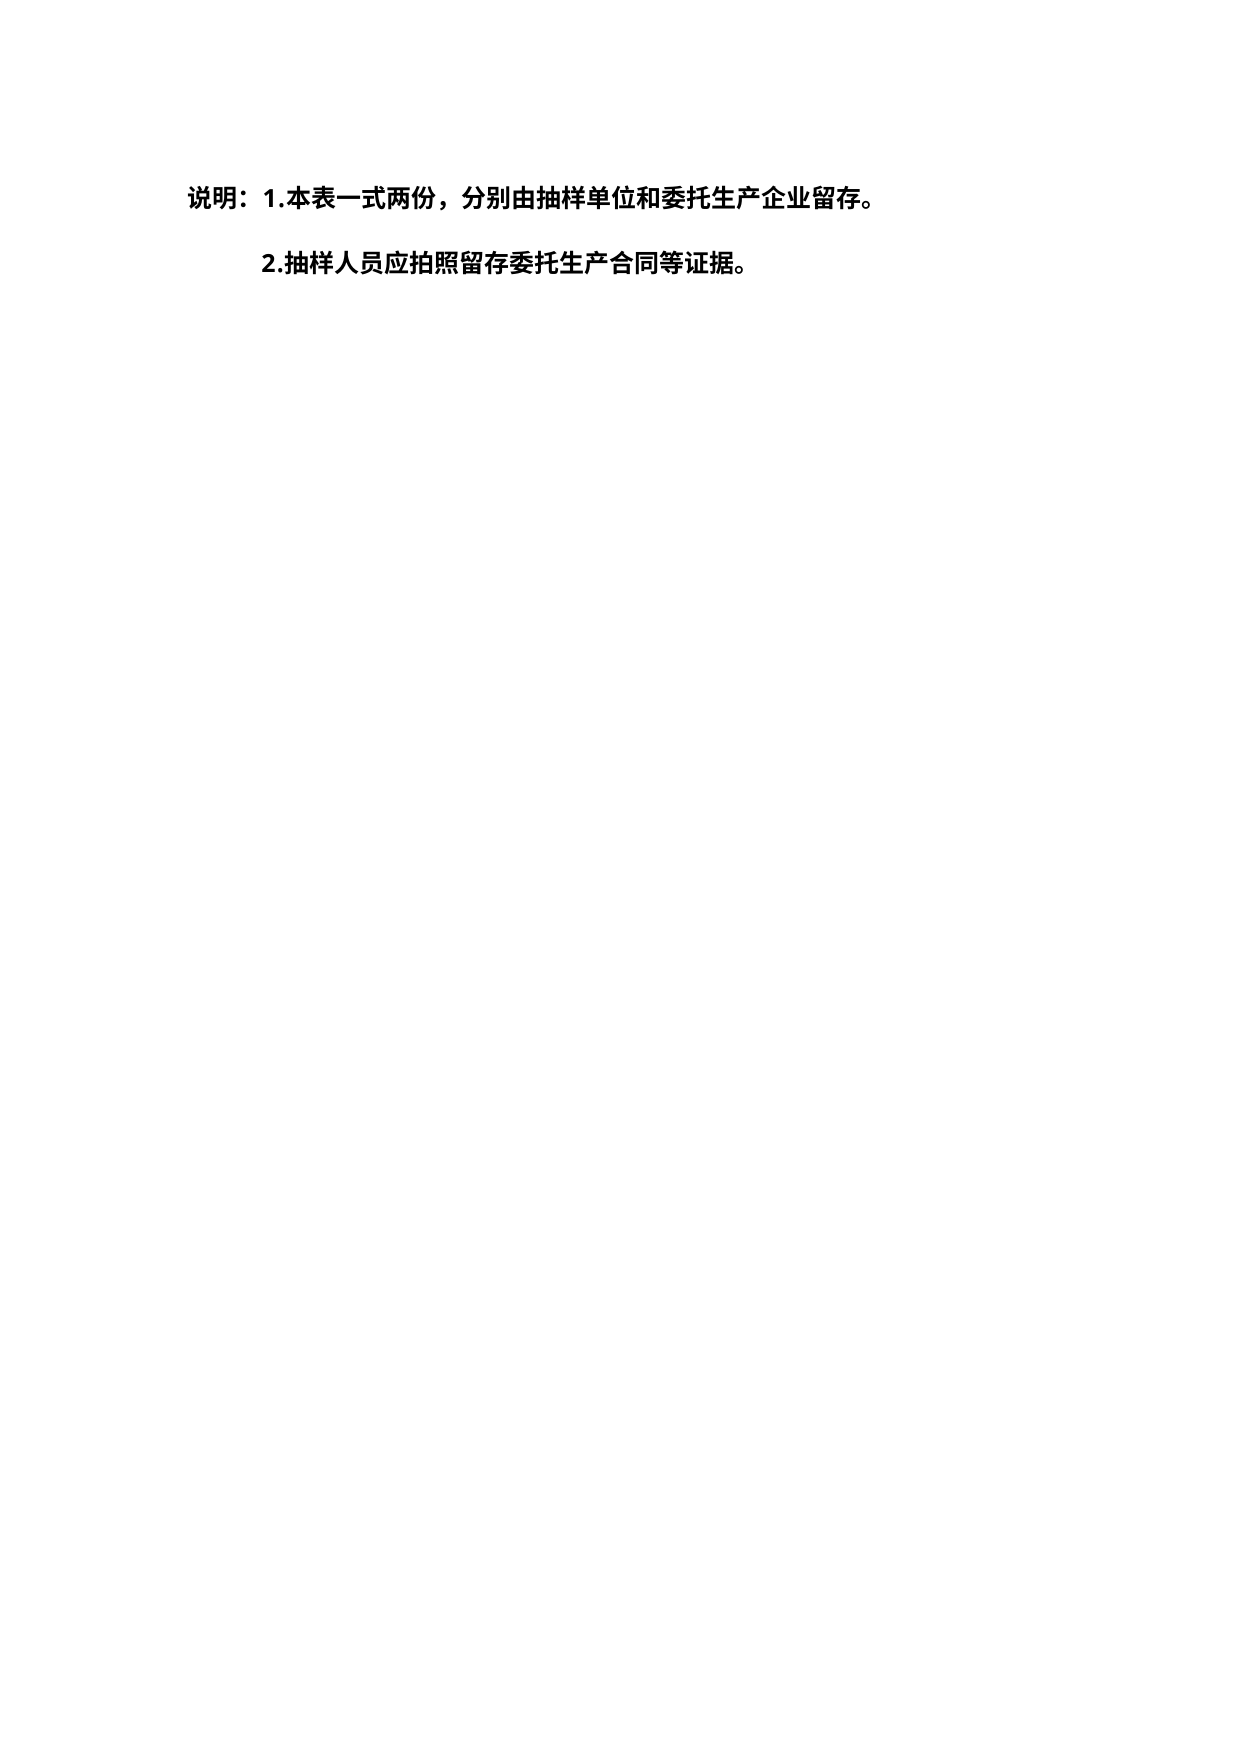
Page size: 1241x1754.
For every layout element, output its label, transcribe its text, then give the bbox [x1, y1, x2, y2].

text 说明：1.本表一式两份，分别由抽样单位和委托生产企业留存。 [187, 162, 1053, 227]
text 2.抽样人员应拍照留存委托生产合同等证据。 [187, 227, 1053, 292]
